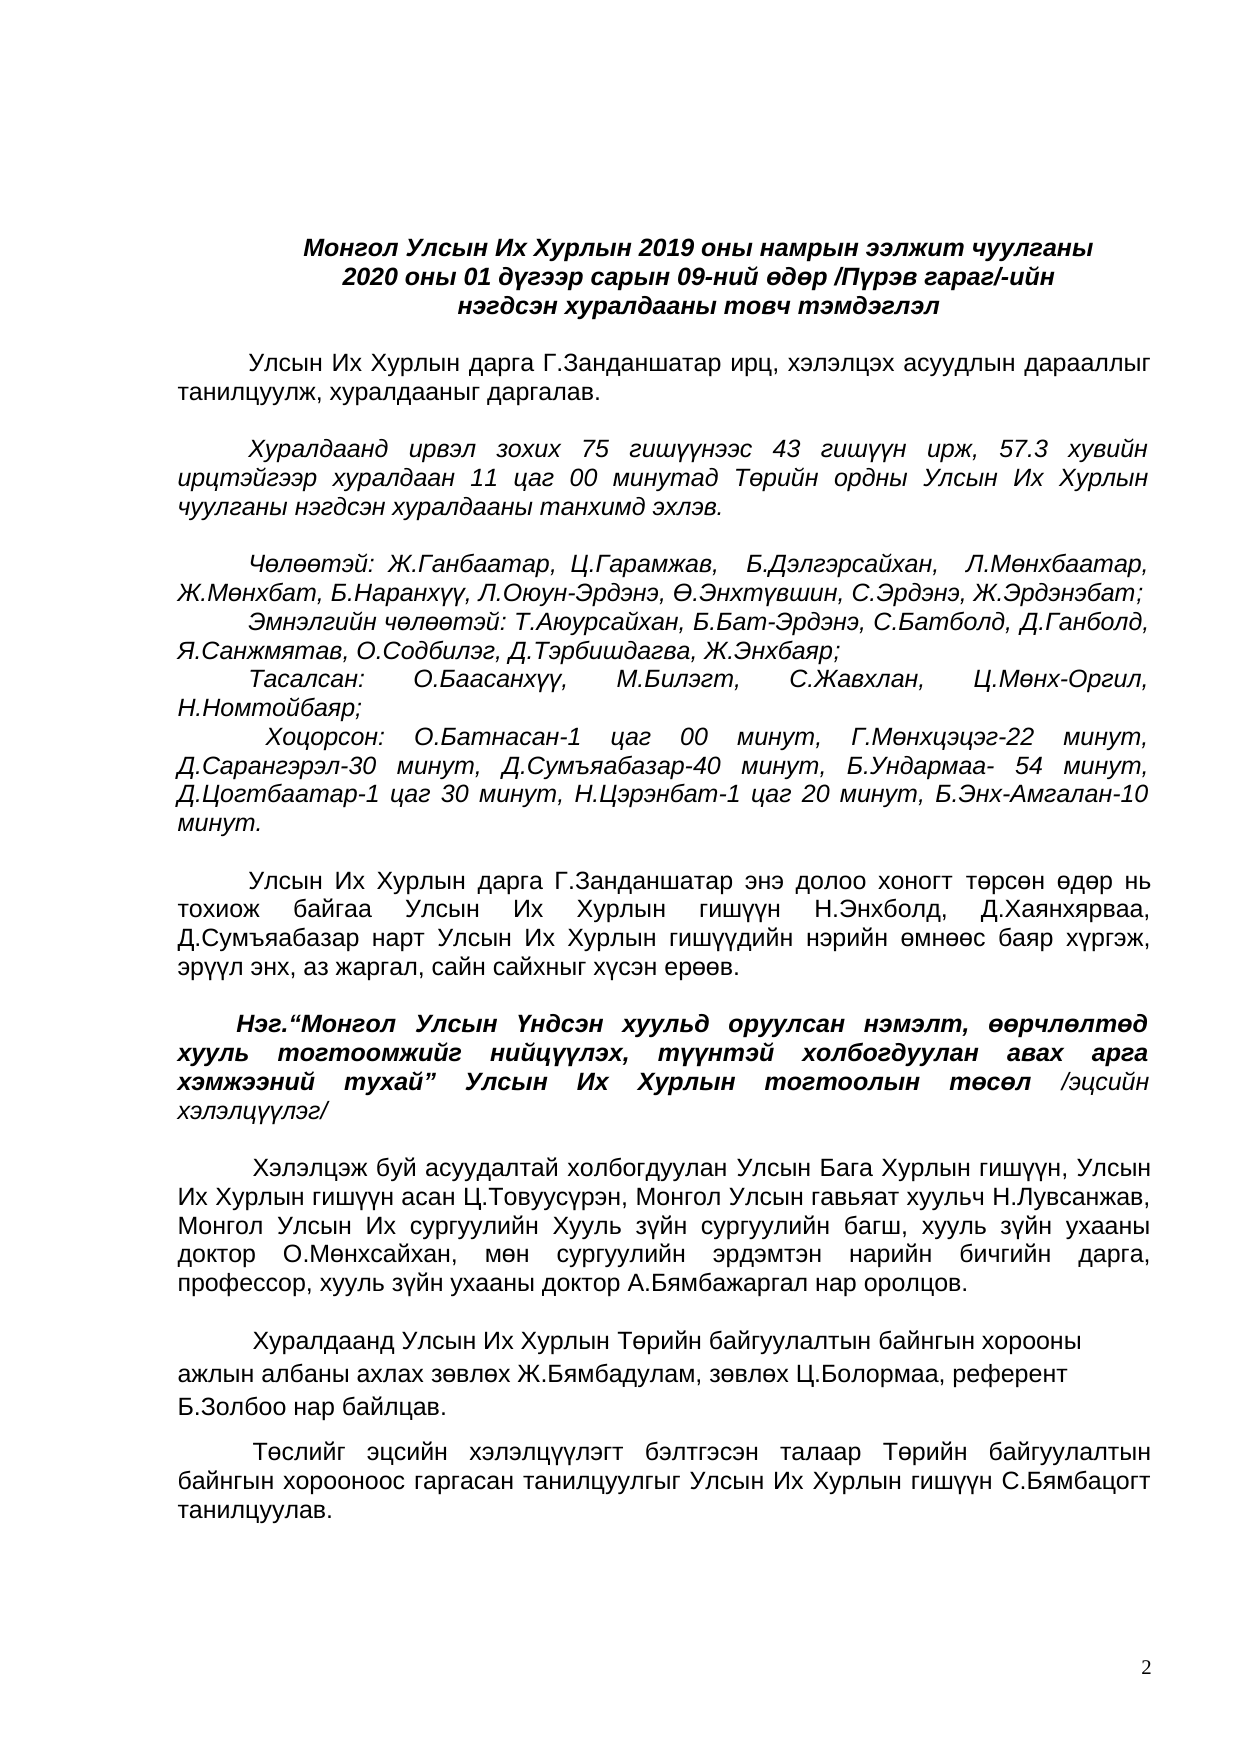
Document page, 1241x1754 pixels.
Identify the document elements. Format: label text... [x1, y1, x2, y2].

text Нэг.“Монгол Улсын Үндсэн хуульд оруулсан нэмэлт, өөрчлөлтөд хууль тогтоомжийг нийцүүлэх, түүнтэй холбогдуулан авах арга хэмжээний тухай” Улсын Их Хурлын тогтоолын төсөл /эцсийн хэлэлцүүлэг/ [177, 1009, 1152, 1124]
text Хуралдаанд Улсын Их Хурлын Төрийн байгуулалтын байнгын хорооны ажлын албаны ахлах зөвлөх Ж.Бямбадулам, зөвлөх Ц.Болормаа, референт Б.Золбоо нар байлцав. [177, 1326, 1152, 1420]
text 2020 оны 01 дүгээр сарын 09-ний өдөр /Пүрэв гараг/-ийн [177, 262, 1152, 291]
text Хэлэлцэж буй асуудалтай холбогдуулан Улсын Бага Хурлын гишүүн, Улсын Их Хурлын гишүүн асан Ц.Товуусүрэн, Монгол Улсын гавьяат хуульч Н.Лувсанжав, Монгол Улсын Их сургуулийн Хууль зүйн сургуулийн багш, хууль зүйн ухааны доктор О.Мөнхсайхан, мөн сургуулийн эрдэмтэн нарийн бичгийн дарга, профессор, хууль зүйн ухааны доктор А.Бямбажаргал нар оролцов. [177, 1153, 1152, 1297]
text Эмнэлгийн чөлөөтэй: Т.Аюурсайхан, Б.Бат-Эрдэнэ, С.Батболд, Д.Ганболд, Я.Санжмятав, О.Содбилэг, Д.Тэрбишдагва, Ж.Энхбаяр; [840, 607, 1152, 664]
text нэгдсэн хуралдааны товч тэмдэглэл [177, 291, 1152, 319]
text Тасалсан: О.Баасанхүү, М.Билэгт, С.Жавхлан, Ц.Мөнх-Оргил, Н.Номтойбаяр; [177, 664, 1152, 722]
text Хуралдаанд ирвэл зохих 75 гишүүнээс 43 гишүүн ирж, 57.3 хувийн ирцтэйгээр хуралдаан 11 цаг 00 минутад Төрийн ордны Улсын Их Хурлын чуулганы нэгдсэн хуралдааны танхимд эхлэв. [177, 434, 1152, 521]
text Улсын Их Хурлын дарга Г.Занданшатар ирц, хэлэлцэх асуудлын дарааллыг танилцуулж, хуралдааныг даргалав. [177, 348, 1152, 406]
text Эмнэлгийн чөлөөтэй: Т.Аюурсайхан, Б.Бат-Эрдэнэ, С.Батболд, Д.Ганболд, Я.Санжмятав, О.Содбилэг, Д.Тэрбишдагва, Ж.Энхбаяр; [177, 607, 833, 664]
text Монгол Улсын Их Хурлын 2019 оны намрын ээлжит чуулганы [177, 233, 1152, 262]
text Төслийг эцсийн хэлэлцүүлэгт бэлтгэсэн талаар Төрийн байгуулалтын байнгын хорооноос гаргасан танилцуулгыг Улсын Их Хурлын гишүүн С.Бямбацогт танилцуулав. [177, 1437, 1152, 1523]
text Чөлөөтэй: Ж.Ганбаатар, Ц.Гарамжав, Б.Дэлгэрсайхан, Л.Мөнхбаатар, Ж.Мөнхбат, Б.Наранхүү, Л.Оюун-Эрдэнэ, Ө.Энхтүвшин, С.Эрдэнэ, Ж.Эрдэнэбат; [177, 549, 1152, 607]
text Улсын Их Хурлын дарга Г.Занданшатар энэ долоо хоногт төрсөн өдөр нь тохиож байгаа Улсын Их Хурлын гишүүн Н.Энхболд, Д.Хаянхярваа, Д.Сумъяабазар нарт Улсын Их Хурлын гишүүдийн нэрийн өмнөөс баяр хүргэж, эрүүл энх, аз жаргал, сайн сайхныг хүсэн ерөөв. [177, 866, 1152, 981]
text Хоцорсон: О.Батнасан-1 цаг 00 минут, Г.Мөнхцэцэг-22 минут, Д.Сарангэрэл-30 минут, Д.Сумъяабазар-40 минут, Б.Ундармаа- 54 минут, Д.Цогтбаатар-1 цаг 30 минут, Н.Цэрэнбат-1 цаг 20 минут, Б.Энх-Амгалан-10 минут. [177, 722, 1152, 837]
